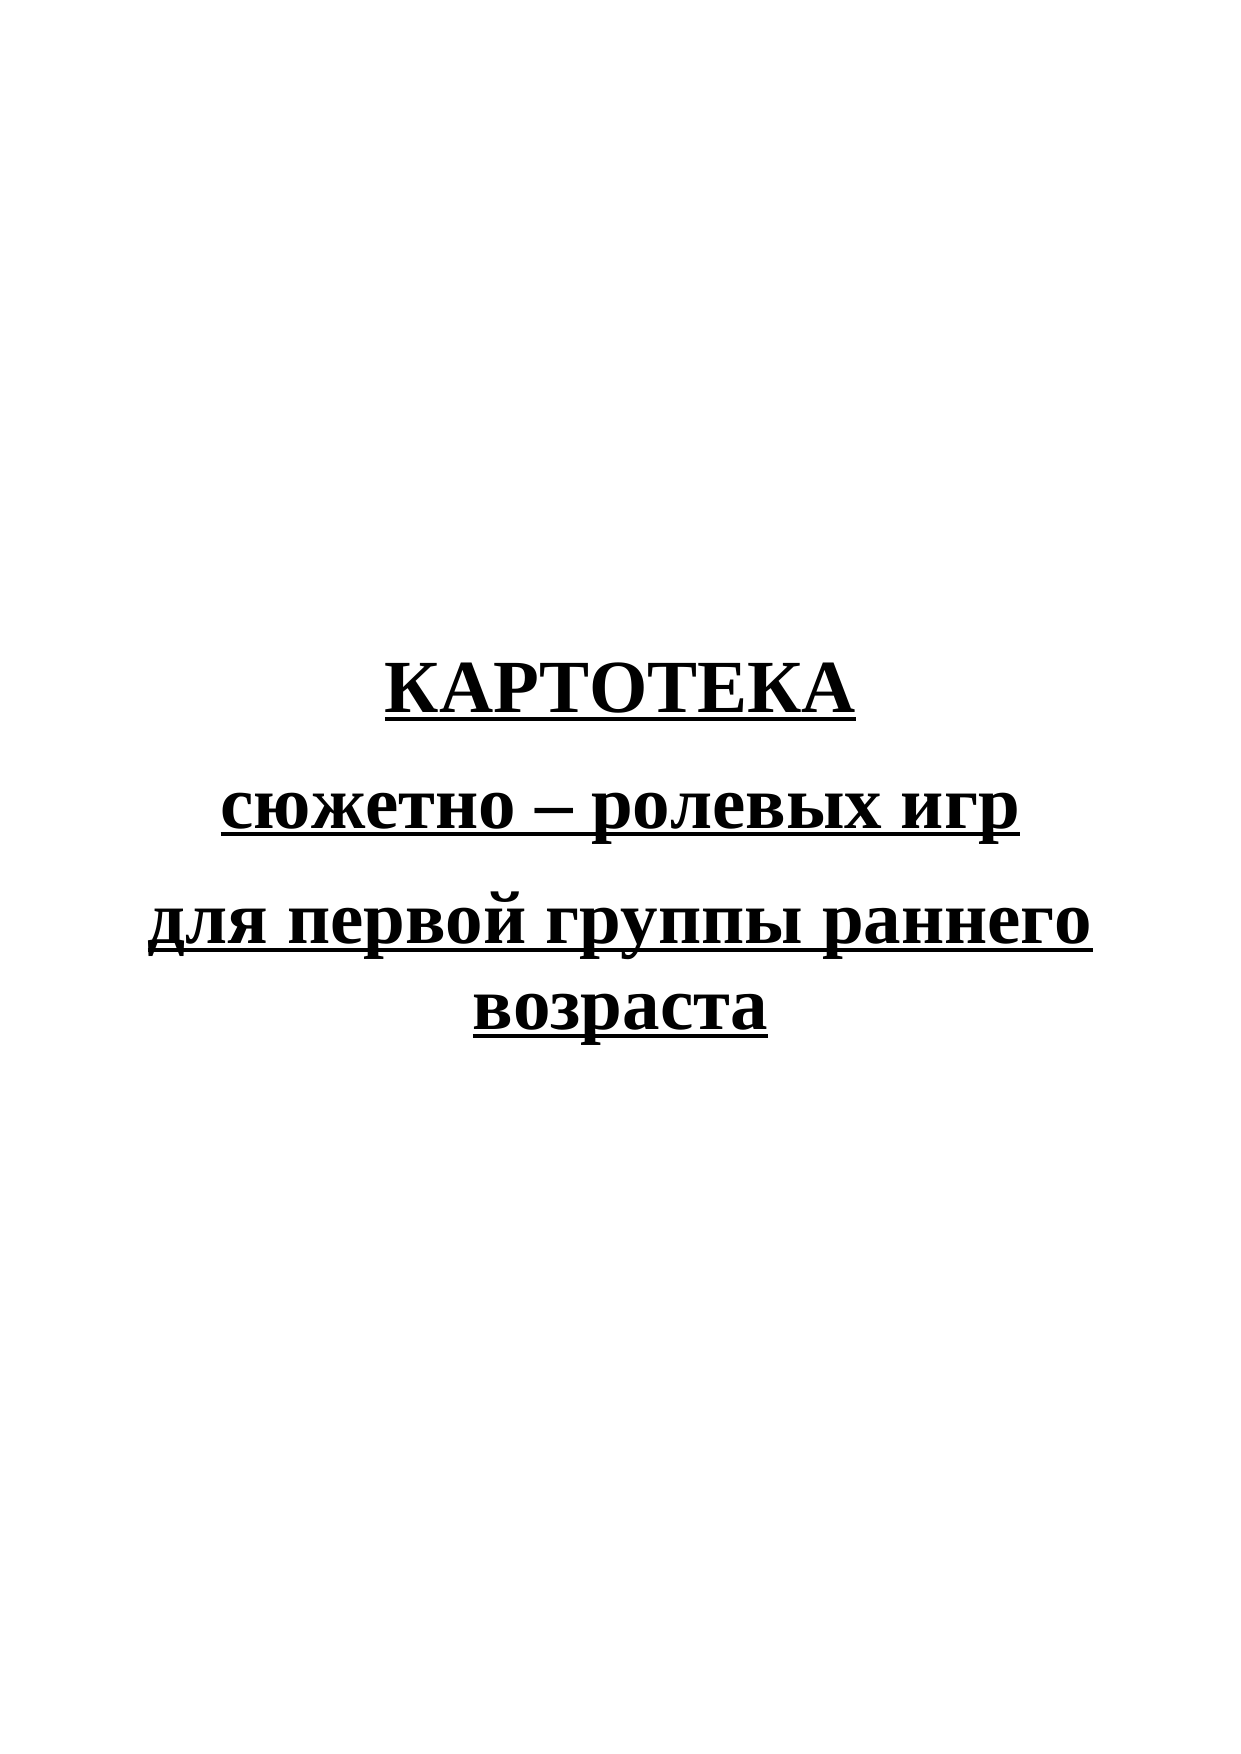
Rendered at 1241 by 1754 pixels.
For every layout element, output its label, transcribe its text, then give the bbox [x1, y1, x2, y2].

text КАРТОТЕКА [118, 642, 1122, 729]
text для первой группы раннего возраста [118, 873, 1122, 1046]
text сюжетно – ролевых игр [118, 758, 1122, 844]
